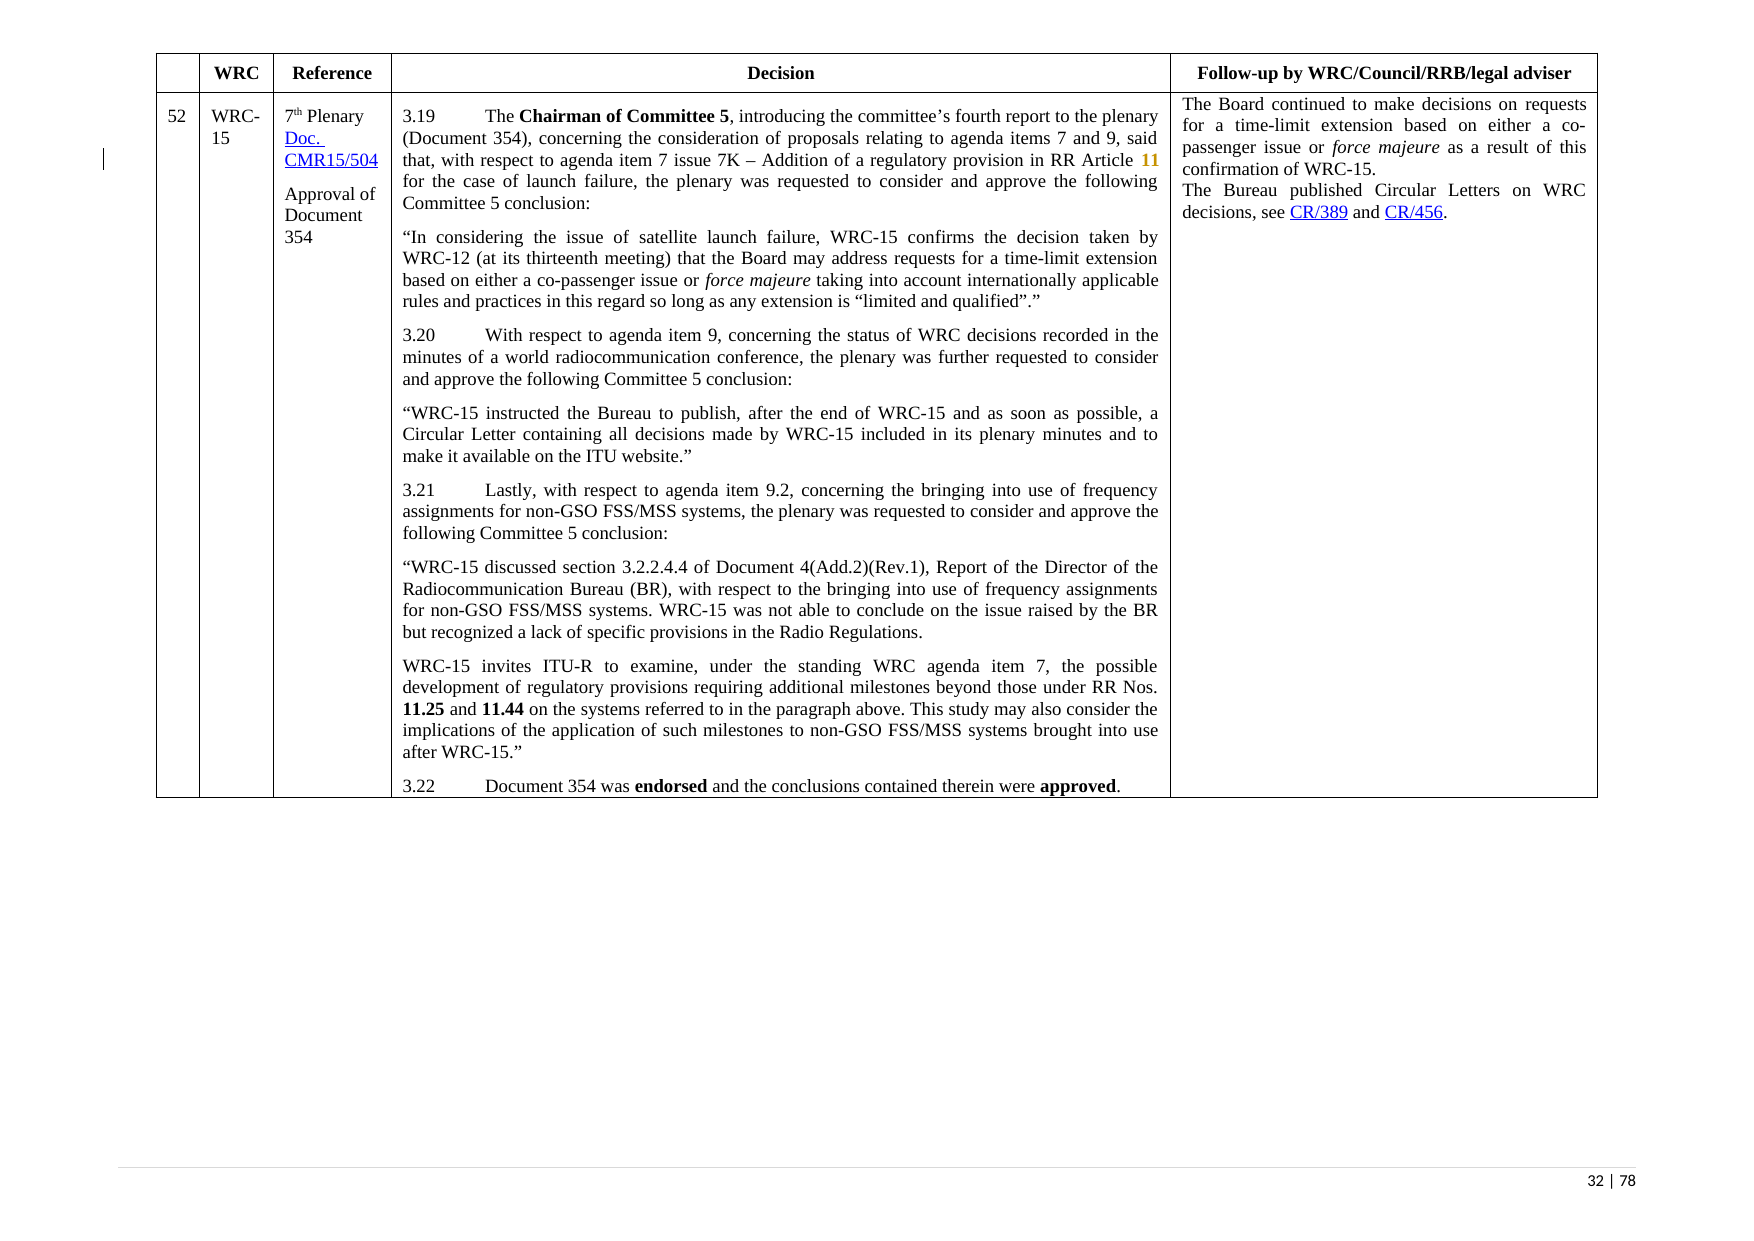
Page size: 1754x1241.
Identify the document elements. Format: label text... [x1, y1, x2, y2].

table_header Decision [392, 54, 1170, 92]
table_cell The Board continued to make decisions on requests for a time-limit extension based on either a co-passenger issue or force majeure as a result of this confirmation of WRC-15. The Bureau published Circular Letters on WRC decisions, see CR/389 and CR/456. [1171, 93, 1597, 797]
table_cell WRC-15 [200, 93, 273, 797]
table_header [157, 54, 199, 92]
table_header Follow-up by WRC/Council/RRB/legal adviser [1171, 54, 1597, 92]
table_header WRC [200, 54, 273, 92]
table_cell 7th Plenary Doc. CMR15/504 Approval of Document 354 [274, 93, 391, 797]
table_header Reference [274, 54, 391, 92]
table_cell 3.19 The Chairman of Committee 5, introducing the committee’s fourth report to the plenary (Document 354), concerning the consideration of proposals relating to agenda items 7 and 9, said that, with respect to agenda item 7 issue 7K – Addition of a regulatory provision in RR Article 11 for the case of launch failure, the plenary was requested to consider and approve the following Committee 5 conclusion: “In considering the issue of satellite launch failure, WRC-15 confirms the decision taken by WRC‑12 (at its thirteenth meeting) that the Board may address requests for a time-limit extension based on either a co-passenger issue or force majeure taking into account internationally applicable rules and practices in this regard so long as any extension is “limited and qualified”.” 3.20 With respect to agenda item 9, concerning the status of WRC decisions recorded in the minutes of a world radiocommunication conference, the plenary was further requested to consider and approve the following Committee 5 conclusion: “WRC-15 instructed the Bureau to publish, after the end of WRC-15 and as soon as possible, a Circular Letter containing all decisions made by WRC-15 included in its plenary minutes and to make it available on the ITU website.” 3.21 Lastly, with respect to agenda item 9.2, concerning the bringing into use of frequency assignments for non-GSO FSS/MSS systems, the plenary was requested to consider and approve the following Committee 5 conclusion: “WRC-15 discussed section 3.2.2.4.4 of Document 4(Add.2)(Rev.1), Report of the Director of the Radiocommunication Bureau (BR), with respect to the bringing into use of frequency assignments for non-GSO FSS/MSS systems. WRC-15 was not able to conclude on the issue raised by the BR but recognized a lack of specific provisions in the Radio Regulations. WRC-15 invites ITU-R to examine, under the standing WRC agenda item 7, the possible development of regulatory provisions requiring additional milestones beyond those under RR Nos. 11.25 and 11.44 on the systems referred to in the paragraph above. This study may also consider the implications of the application of such milestones to non-GSO FSS/MSS systems brought into use after WRC-15.” 3.22 Document 354 was endorsed and the conclusions contained therein were approved. [392, 93, 1170, 797]
table_cell 52 [157, 93, 199, 797]
